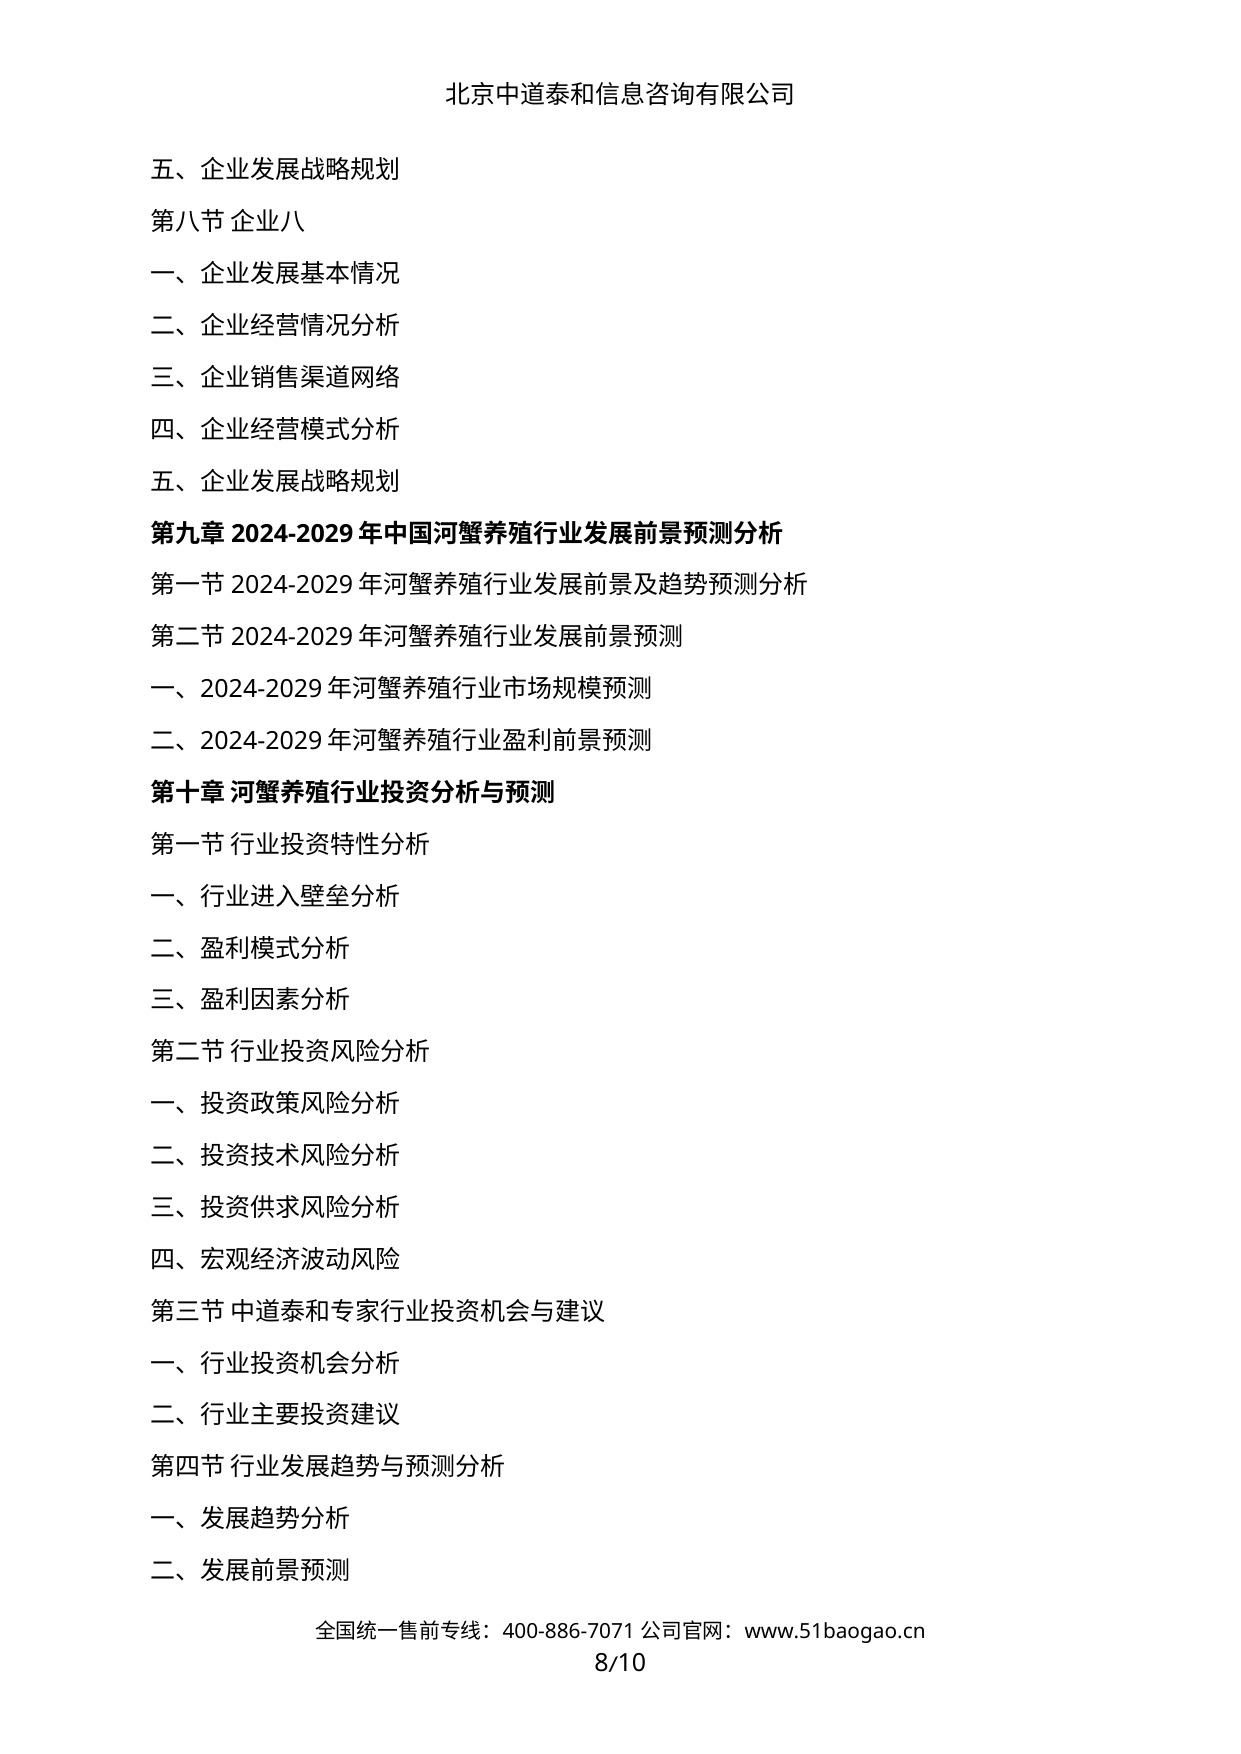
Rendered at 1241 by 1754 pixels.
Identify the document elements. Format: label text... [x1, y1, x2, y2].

text 五、企业发展战略规划 [150, 150, 1090, 186]
text 一、2024-2029年河蟹养殖行业市场规模预测 [150, 669, 1090, 705]
text 三、盈利因素分析 [150, 980, 1090, 1016]
text 第二节 2024-2029年河蟹养殖行业发展前景预测 [150, 617, 1090, 653]
text 二、企业经营情况分析 [150, 306, 1090, 342]
text 五、企业发展战略规划 [150, 461, 1090, 497]
text 一、行业进入壁垒分析 [150, 876, 1090, 912]
text 四、企业经营模式分析 [150, 409, 1090, 446]
text 二、盈利模式分析 [150, 928, 1090, 964]
text 第二节 行业投资风险分析 [150, 1032, 1090, 1068]
text 第四节 行业发展趋势与预测分析 [150, 1447, 1090, 1483]
text 三、企业销售渠道网络 [150, 357, 1090, 394]
text 第一节 2024-2029年河蟹养殖行业发展前景及趋势预测分析 [150, 565, 1090, 601]
text 一、投资政策风险分析 [150, 1084, 1090, 1120]
text 二、发展前景预测 [150, 1551, 1090, 1587]
text 第一节 行业投资特性分析 [150, 824, 1090, 861]
text 第三节 中道泰和专家行业投资机会与建议 [150, 1291, 1090, 1327]
text 一、行业投资机会分析 [150, 1343, 1090, 1379]
text 二、行业主要投资建议 [150, 1395, 1090, 1431]
text 第十章 河蟹养殖行业投资分析与预测 [150, 772, 1090, 809]
text 三、投资供求风险分析 [150, 1187, 1090, 1224]
text 四、宏观经济波动风险 [150, 1239, 1090, 1276]
text 第九章 2024-2029年中国河蟹养殖行业发展前景预测分析 [150, 513, 1090, 549]
text 二、2024-2029年河蟹养殖行业盈利前景预测 [150, 721, 1090, 757]
text 第八节 企业八 [150, 202, 1090, 238]
text 一、企业发展基本情况 [150, 254, 1090, 290]
text 二、投资技术风险分析 [150, 1136, 1090, 1172]
text 一、发展趋势分析 [150, 1499, 1090, 1535]
